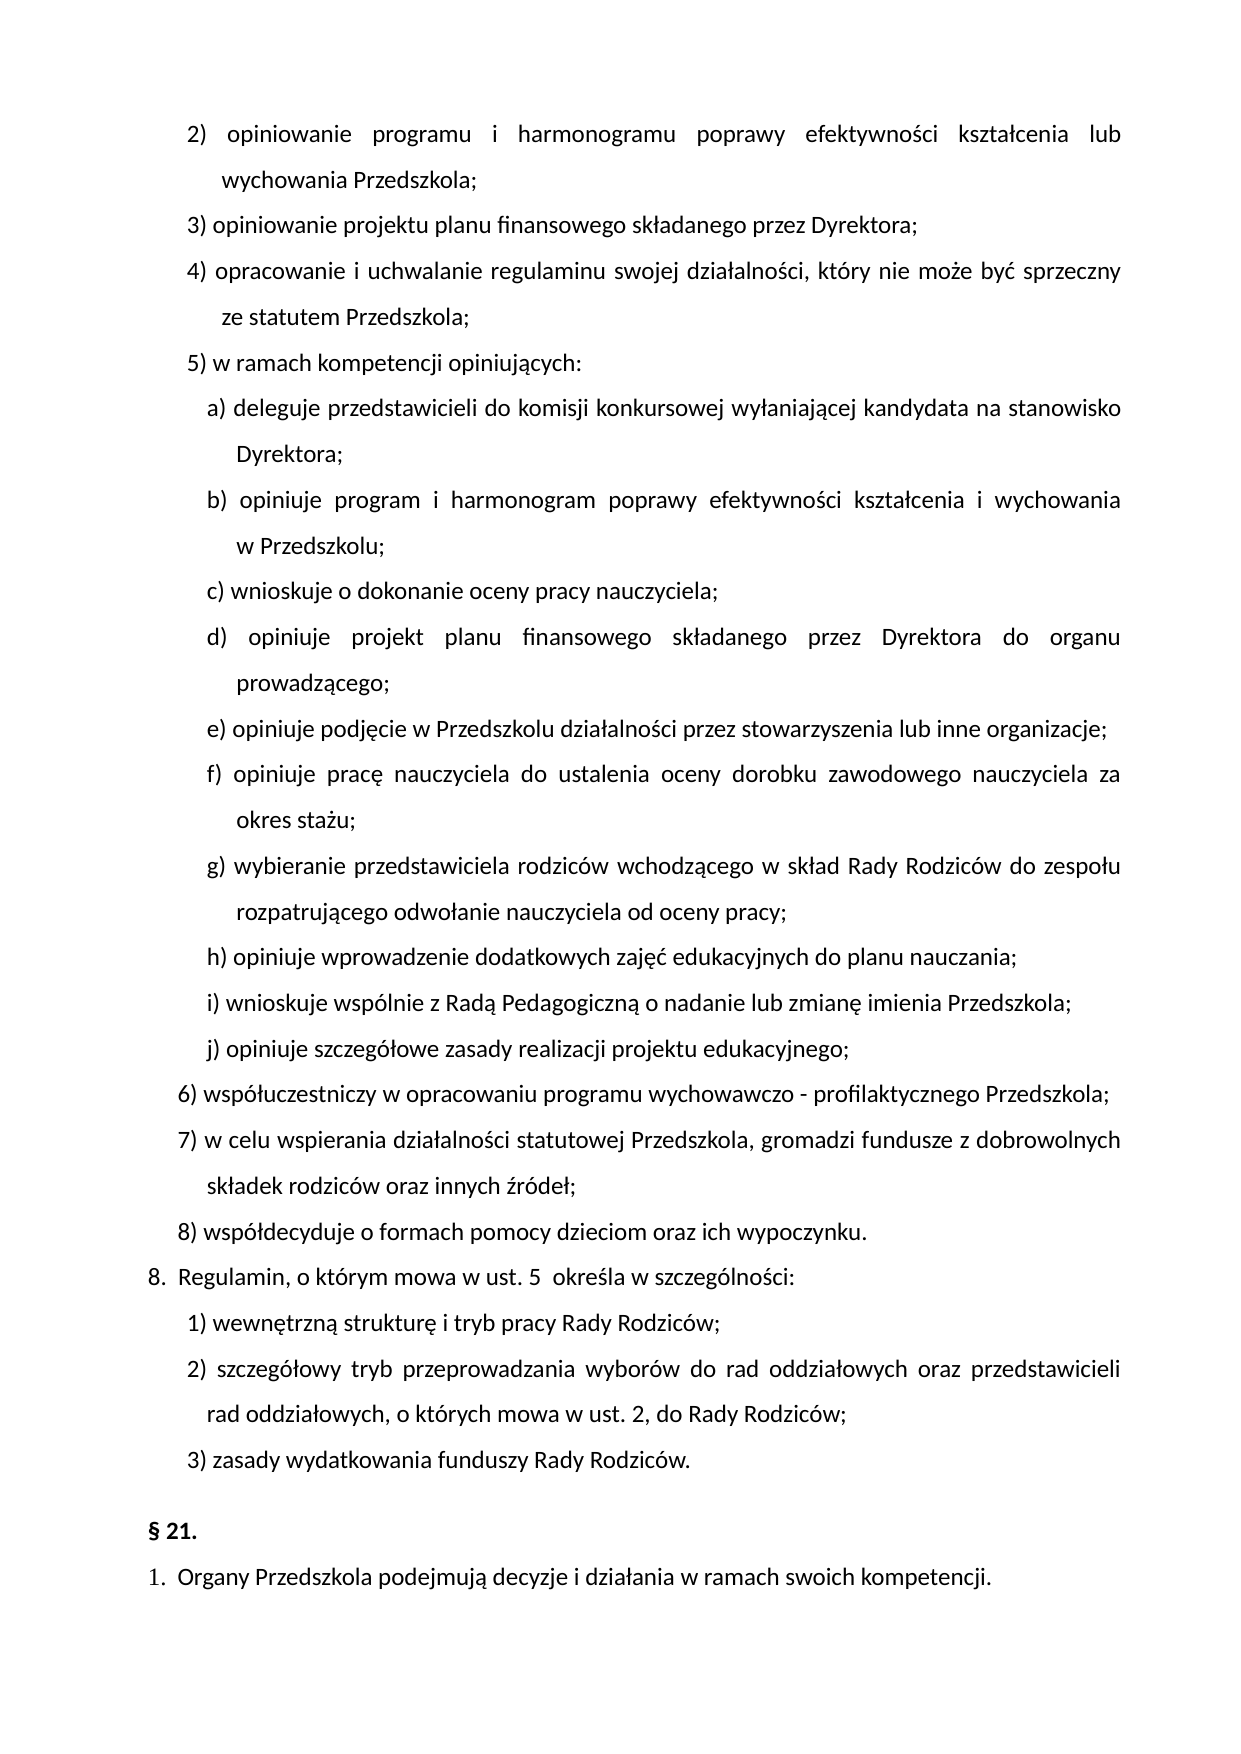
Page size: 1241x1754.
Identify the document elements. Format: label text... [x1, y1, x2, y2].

text f) opiniuje pracę nauczyciela do ustalenia oceny dorobku zawodowego nauczyciela za okres stażu; [207, 758, 1122, 835]
text 6) współuczestniczy w opracowaniu programu wychowawczo - profilaktycznego Przedszkola; [177, 1078, 1122, 1109]
text 7) w celu wspierania działalności statutowej Przedszkola, gromadzi fundusze z dobrowolnych składek rodziców oraz innych źródeł; [177, 1124, 1122, 1201]
text i) wnioskuje wspólnie z Radą Pedagogiczną o nadanie lub zmianę imienia Przedszkola; [207, 987, 1122, 1018]
list Organy Przedszkola podejmują decyzje i działania w ramach swoich kompetencji. [148, 1561, 1122, 1591]
text 3) zasady wydatkowania funduszy Rady Rodziców. [187, 1444, 1122, 1475]
text § 21. [148, 1515, 1122, 1546]
text a) deleguje przedstawicieli do komisji konkursowej wyłaniającej kandydata na stanowisko Dyrektora; [207, 393, 1122, 469]
text 3) opiniowanie projektu planu finansowego składanego przez Dyrektora; [187, 210, 1122, 240]
text 4) opracowanie i uchwalanie regulaminu swojej działalności, który nie może być sprzeczny ze statutem Przedszkola; [187, 255, 1122, 332]
text b) opiniuje program i harmonogram poprawy efektywności kształcenia i wychowania w Przedszkolu; [207, 484, 1122, 560]
text d) opiniuje projekt planu finansowego składanego przez Dyrektora do organu prowadzącego; [207, 621, 1122, 697]
text 2) szczegółowy tryb przeprowadzania wyborów do rad oddziałowych oraz przedstawicieli rad oddziałowych, o których mowa w ust. 2, do Rady Rodziców; [187, 1353, 1122, 1429]
text 8. Regulamin, o którym mowa w ust. 5 określa w szczególności: [148, 1261, 1122, 1292]
text 5) w ramach kompetencji opiniujących: [187, 347, 1122, 377]
text j) opiniuje szczegółowe zasady realizacji projektu edukacyjnego; [207, 1033, 1122, 1063]
text 8) współdecyduje o formach pomocy dzieciom oraz ich wypoczynku. [177, 1216, 1122, 1246]
text h) opiniuje wprowadzenie dodatkowych zajęć edukacyjnych do planu nauczania; [207, 941, 1122, 972]
text e) opiniuje podjęcie w Przedszkolu działalności przez stowarzyszenia lub inne organizacje; [207, 713, 1122, 743]
text g) wybieranie przedstawiciela rodziców wchodzącego w skład Rady Rodziców do zespołu rozpatrującego odwołanie nauczyciela od oceny pracy; [207, 850, 1122, 926]
text 1) wewnętrzną strukturę i tryb pracy Rady Rodziców; [187, 1307, 1122, 1338]
text c) wnioskuje o dokonanie oceny pracy nauczyciela; [207, 576, 1122, 606]
text 2) opiniowanie programu i harmonogramu poprawy efektywności kształcenia lub wychowania Przedszkola; [187, 118, 1122, 194]
